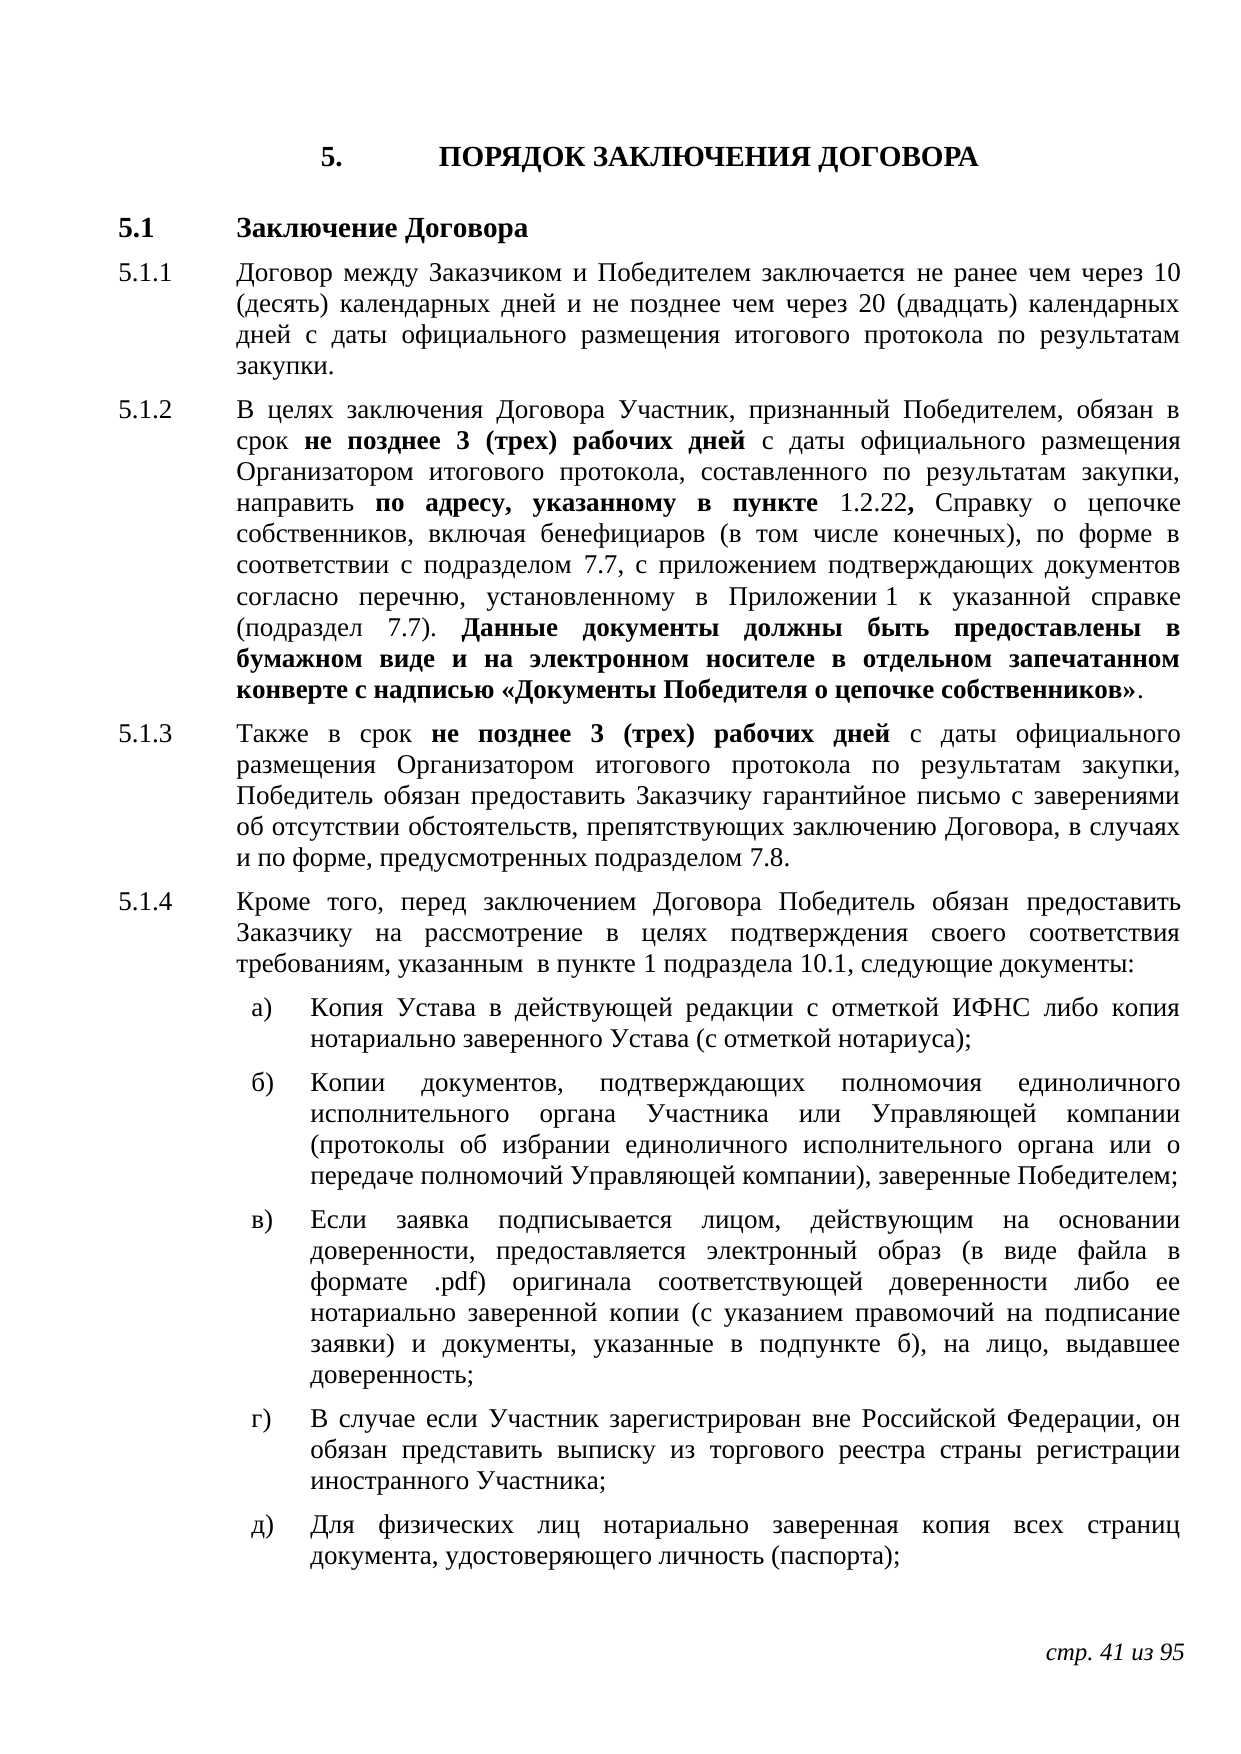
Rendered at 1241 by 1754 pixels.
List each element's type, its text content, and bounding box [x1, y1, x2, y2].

subtitle Заключение Договора [118, 210, 1181, 243]
list В случае если Участник зарегистрирован вне Российской Федерации, он обязан представить выписку из торгового реестра страны регистрации иностранного Участника; [251, 1402, 1181, 1496]
subtitle ПОРЯДОК ЗАКЛЮЧЕНИЯ ДОГОВОРА [118, 139, 1181, 172]
list Если заявка подписывается лицом, действующим на основании доверенности, предоставляется электронный образ (в виде файла в формате .pdf) оригинала соответствующей доверенности либо ее нотариально заверенной копии (с указанием правомочий на подписание заявки) и документы, указанные в подпункте б), на лицо, выдавшее доверенность; [251, 1203, 1181, 1390]
text Также в срок не позднее 3 (трех) рабочих дней с даты официального размещения Организатором итогового протокола по результатам закупки, Победитель обязан предоставить Заказчику гарантийное письмо с заверениями об отсутствии обстоятельств, препятствующих заключению Договора, в случаях и по форме, предусмотренных подразделом 7.8. [118, 717, 1181, 872]
list Копия Устава в действующей редакции с отметкой ИФНС либо копия нотариально заверенного Устава (с отметкой нотариуса); [251, 991, 1181, 1053]
list Копии документов, подтверждающих полномочия единоличного исполнительного органа Участника или Управляющей компании (протоколы об избрании единоличного исполнительного органа или о передаче полномочий Управляющей компании), заверенные Победителем; [251, 1066, 1181, 1190]
list Для физических лиц нотариально заверенная копия всех страниц документа, удостоверяющего личность (паспорта); [251, 1508, 1181, 1570]
list Кроме того, перед заключением Договора Победитель обязан предоставить Заказчику на рассмотрение в целях подтверждения своего соответствия требованиям, указанным в пункте 1 подраздела 10.1, следующие документы: [118, 885, 1181, 978]
text Договор между Заказчиком и Победителем заключается не ранее чем через 10 (десять) календарных дней и не позднее чем через 20 (двадцать) календарных дней с даты официального размещения итогового протокола по результатам закупки. [118, 256, 1181, 380]
text В целях заключения Договора Участник, признанный Победителем, обязан в срок не позднее 3 (трех) рабочих дней с даты официального размещения Организатором итогового протокола, составленного по результатам закупки, направить по адресу, указанному в пункте 1.2.22, Справку о цепочке собственников, включая бенефициаров (в том числе конечных), по форме в соответствии с подразделом 7.7, с приложением подтверждающих документов согласно перечню, установленному в Приложении 1 к указанной справке (подраздел 7.7). Данные документы должны быть предоставлены в бумажном виде и на электронном носителе в отдельном запечатанном конверте с надписью «Документы Победителя о цепочке собственников». [118, 393, 1181, 704]
